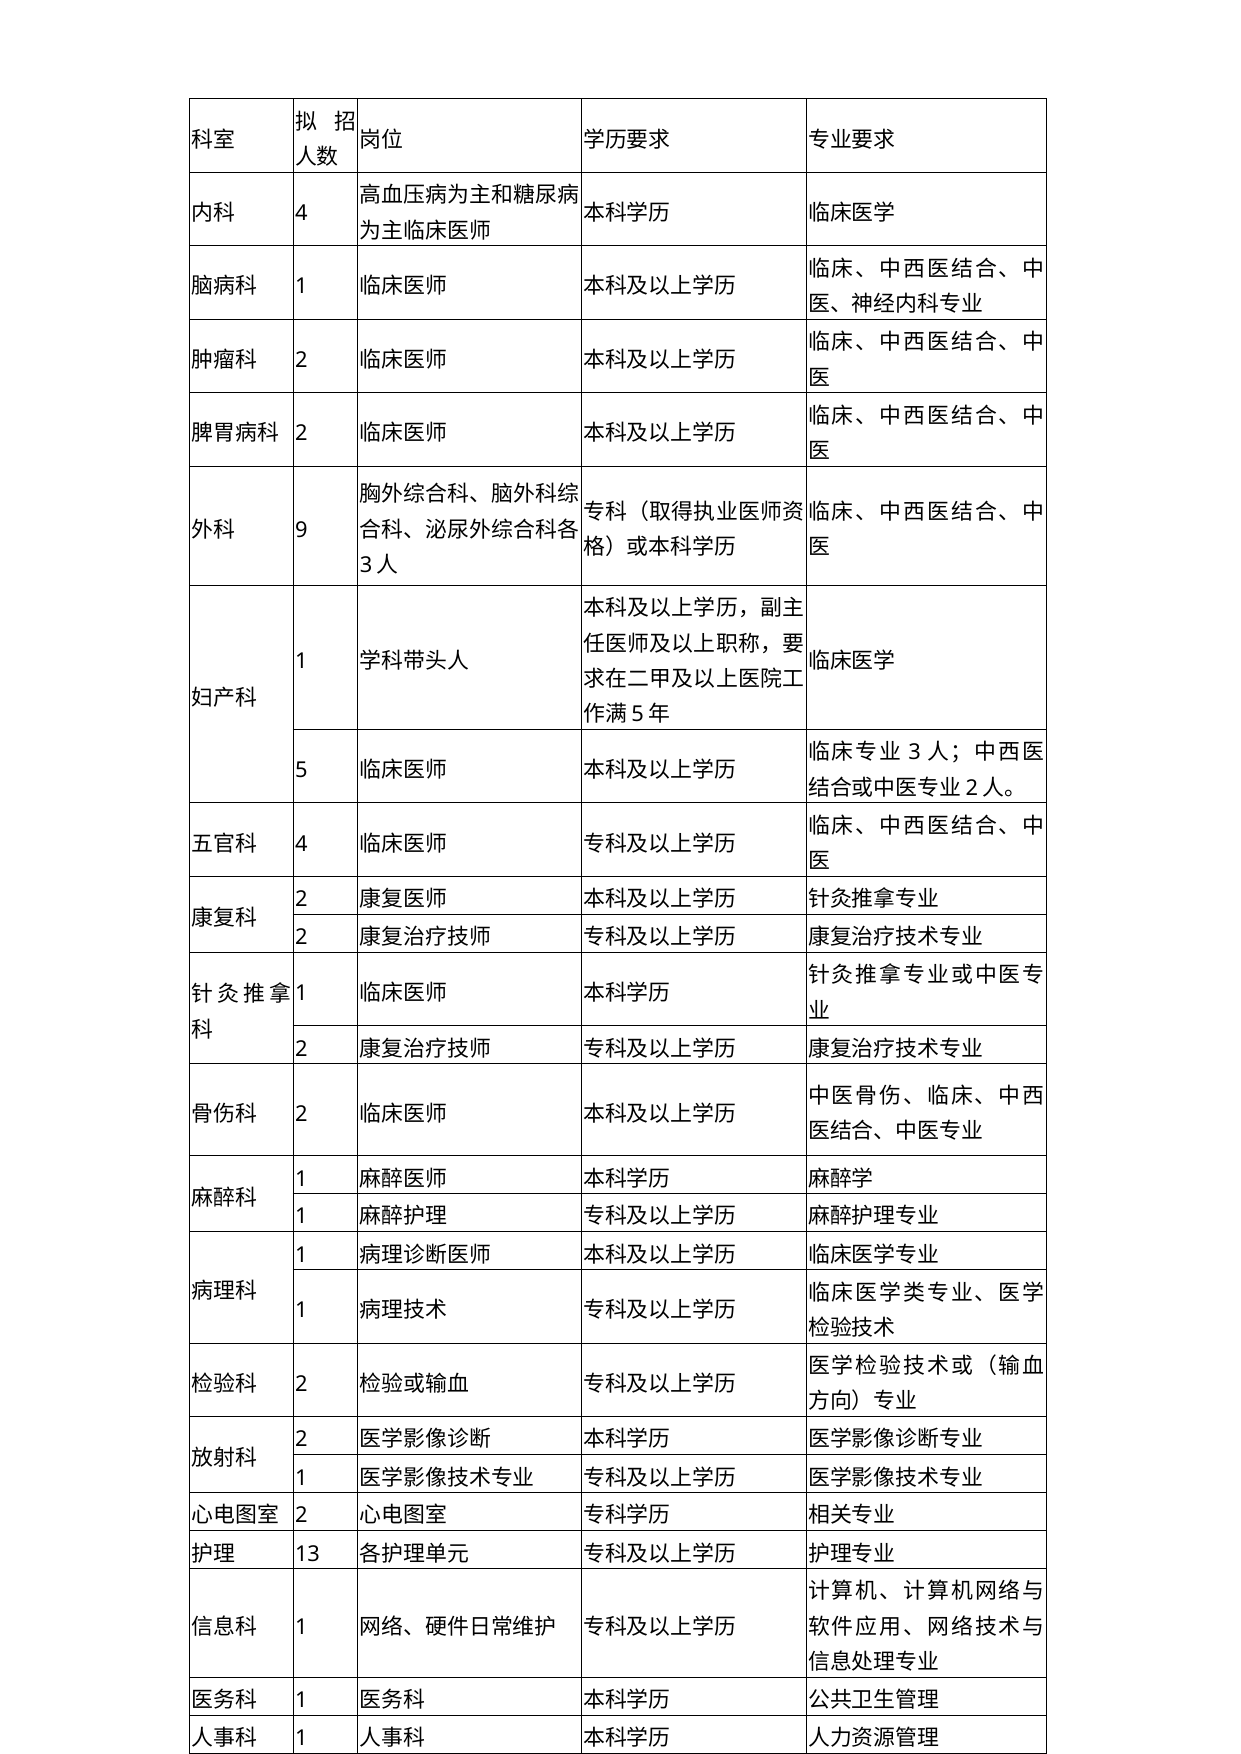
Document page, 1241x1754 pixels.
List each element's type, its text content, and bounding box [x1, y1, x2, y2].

table_cell 脑病科 [190, 246, 293, 319]
table_header 科室 [190, 99, 293, 172]
table_cell 专科及以上学历 [582, 1026, 806, 1063]
table_cell 1 [294, 1678, 357, 1715]
table_cell 康复科 [190, 877, 293, 952]
table_cell 本科及以上学历，副主任医师及以上职称，要求在二甲及以上医院工作满5年 [582, 586, 806, 729]
table_cell 临床医学专业 [807, 1232, 1046, 1269]
table_cell 康复治疗技师 [358, 1026, 581, 1063]
table_cell 13 [294, 1531, 357, 1568]
table_cell 临床医师 [358, 1064, 581, 1155]
table_cell 本科及以上学历 [582, 1232, 806, 1269]
table_cell 医学影像诊断专业 [807, 1417, 1046, 1454]
table_cell 本科及以上学历 [582, 877, 806, 914]
table_cell 1 [294, 246, 357, 319]
table_cell 临床、中西医结合、中医 [807, 803, 1046, 876]
table_cell 放射科 [190, 1417, 293, 1492]
table_cell 护理 [190, 1531, 293, 1568]
table_cell 1 [294, 1455, 357, 1492]
table_cell 麻醉护理 [358, 1194, 581, 1231]
table_cell 人事科 [358, 1716, 581, 1753]
table_cell 本科学历 [582, 1716, 806, 1753]
table_cell 专科学历 [582, 1493, 806, 1530]
table_cell 临床医师 [358, 246, 581, 319]
table_cell 麻醉护理专业 [807, 1194, 1046, 1231]
table_cell 临床医学 [807, 173, 1046, 245]
table_cell 专科及以上学历 [582, 915, 806, 952]
table_cell 1 [294, 1270, 357, 1342]
table_cell 医学影像技术专业 [807, 1455, 1046, 1492]
table_cell 康复治疗技师 [358, 915, 581, 952]
table_header 拟招人数 [294, 99, 357, 172]
table_cell 医学影像诊断 [358, 1417, 581, 1454]
table_cell 专科及以上学历 [582, 1531, 806, 1568]
table_cell 2 [294, 877, 357, 914]
table_cell 本科及以上学历 [582, 393, 806, 466]
table_cell 2 [294, 915, 357, 952]
table_cell 检验科 [190, 1344, 293, 1416]
table_cell 公共卫生管理 [807, 1678, 1046, 1715]
table_cell 专科及以上学历 [582, 803, 806, 876]
table_cell 医务科 [358, 1678, 581, 1715]
table_cell 内科 [190, 173, 293, 245]
table_cell 医学影像技术专业 [358, 1455, 581, 1492]
table_cell 病理技术 [358, 1270, 581, 1342]
table_cell 针灸推拿专业或中医专业 [807, 953, 1046, 1025]
table_cell 医学检验技术或（输血方向）专业 [807, 1344, 1046, 1416]
table_cell 心电图室 [190, 1493, 293, 1530]
table_cell 本科学历 [582, 173, 806, 245]
table_cell 2 [294, 393, 357, 466]
table_cell 专科及以上学历 [582, 1344, 806, 1416]
table_cell 临床、中西医结合、中医 [807, 320, 1046, 392]
table_cell 妇产科 [190, 586, 293, 802]
table_cell 临床、中西医结合、中医、神经内科专业 [807, 246, 1046, 319]
table_header 学历要求 [582, 99, 806, 172]
table_cell 护理专业 [807, 1531, 1046, 1568]
table_cell 临床医师 [358, 320, 581, 392]
table_cell 康复治疗技术专业 [807, 915, 1046, 952]
table_cell 检验或输血 [358, 1344, 581, 1416]
table_cell 针灸推拿科 [190, 953, 293, 1063]
table_cell 专科及以上学历 [582, 1194, 806, 1231]
table_cell 4 [294, 173, 357, 245]
table_cell 1 [294, 1569, 357, 1677]
table_cell 肿瘤科 [190, 320, 293, 392]
table_cell 1 [294, 1716, 357, 1753]
table_cell 麻醉医师 [358, 1156, 581, 1193]
table_cell 本科学历 [582, 1678, 806, 1715]
table_cell 麻醉学 [807, 1156, 1046, 1193]
table_cell 本科学历 [582, 1156, 806, 1193]
table_cell 9 [294, 467, 357, 584]
table_cell 2 [294, 1344, 357, 1416]
table_cell 人力资源管理 [807, 1716, 1046, 1753]
table_cell 专科（取得执业医师资格）或本科学历 [582, 467, 806, 584]
table_cell 病理科 [190, 1232, 293, 1342]
table_cell 针灸推拿专业 [807, 877, 1046, 914]
table_cell 2 [294, 1064, 357, 1155]
table_cell 骨伤科 [190, 1064, 293, 1155]
table_cell 5 [294, 730, 357, 802]
table_cell 各护理单元 [358, 1531, 581, 1568]
table_cell 1 [294, 1232, 357, 1269]
table_cell 医务科 [190, 1678, 293, 1715]
table_cell 临床医师 [358, 393, 581, 466]
table_cell 4 [294, 803, 357, 876]
table_cell 本科学历 [582, 953, 806, 1025]
table_cell 专科及以上学历 [582, 1569, 806, 1677]
table_cell 本科及以上学历 [582, 246, 806, 319]
table_cell 临床医学 [807, 586, 1046, 729]
table_cell 本科及以上学历 [582, 320, 806, 392]
table_cell 临床专业3人；中西医结合或中医专业2人。 [807, 730, 1046, 802]
table_header 专业要求 [807, 99, 1046, 172]
table_cell 高血压病为主和糖尿病为主临床医师 [358, 173, 581, 245]
table_cell 1 [294, 1156, 357, 1193]
table_cell 相关专业 [807, 1493, 1046, 1530]
table_cell 外科 [190, 467, 293, 584]
table_cell 1 [294, 1194, 357, 1231]
table_cell 本科及以上学历 [582, 1064, 806, 1155]
table_cell 临床医师 [358, 730, 581, 802]
table_cell 脾胃病科 [190, 393, 293, 466]
table_cell 本科及以上学历 [582, 730, 806, 802]
table_cell 胸外综合科、脑外科综合科、泌尿外综合科各3人 [358, 467, 581, 584]
table_cell 网络、硬件日常维护 [358, 1569, 581, 1677]
table_cell 2 [294, 1417, 357, 1454]
table_cell 五官科 [190, 803, 293, 876]
table_cell 专科及以上学历 [582, 1455, 806, 1492]
table_cell 专科及以上学历 [582, 1270, 806, 1342]
table_cell 中医骨伤、临床、中西医结合、中医专业 [807, 1064, 1046, 1155]
table_cell 1 [294, 953, 357, 1025]
table_cell 康复医师 [358, 877, 581, 914]
table_cell 人事科 [190, 1716, 293, 1753]
table_cell 信息科 [190, 1569, 293, 1677]
table_cell 临床、中西医结合、中医 [807, 467, 1046, 584]
table_cell 康复治疗技术专业 [807, 1026, 1046, 1063]
table_cell 心电图室 [358, 1493, 581, 1530]
table_cell 本科学历 [582, 1417, 806, 1454]
table_cell 1 [294, 586, 357, 729]
table_cell 临床医师 [358, 953, 581, 1025]
table_cell 学科带头人 [358, 586, 581, 729]
table_cell 2 [294, 1493, 357, 1530]
table_cell 病理诊断医师 [358, 1232, 581, 1269]
table_cell 临床、中西医结合、中医 [807, 393, 1046, 466]
table_cell 2 [294, 1026, 357, 1063]
table_cell 麻醉科 [190, 1156, 293, 1231]
table_cell 临床医学类专业、医学检验技术 [807, 1270, 1046, 1342]
table_cell 计算机、计算机网络与软件应用、网络技术与信息处理专业 [807, 1569, 1046, 1677]
table_cell 2 [294, 320, 357, 392]
table_header 岗位 [358, 99, 581, 172]
table_cell 临床医师 [358, 803, 581, 876]
